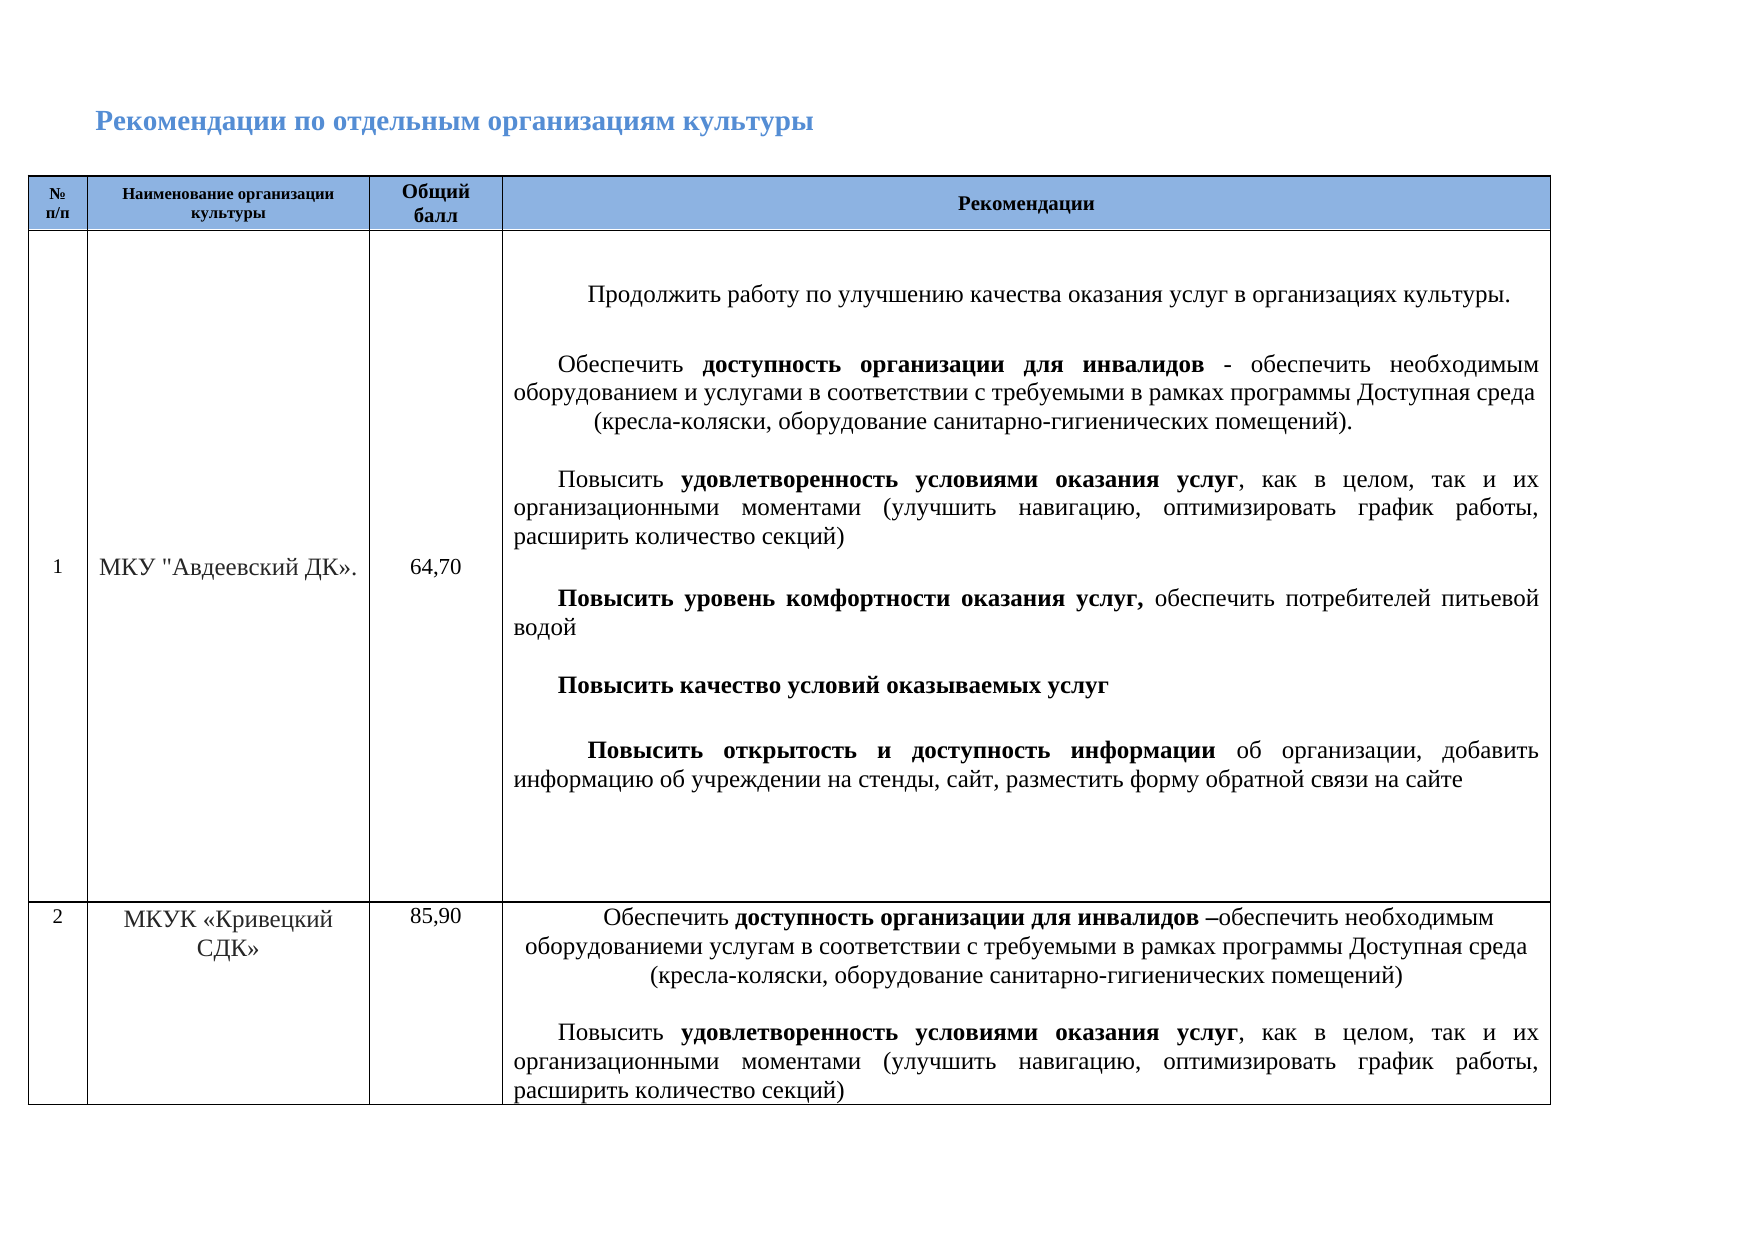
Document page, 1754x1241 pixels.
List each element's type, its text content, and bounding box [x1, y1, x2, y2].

table_header Рекомендации [503, 177, 1550, 229]
table_cell 1 [29, 231, 87, 901]
table_header № п/п [29, 177, 87, 229]
table_header Общий балл [370, 177, 502, 229]
table_cell МКУК «Кривецкий СДК» [88, 903, 369, 1104]
table_cell Продолжить работу по улучшению качества оказания услуг в организациях культуры. Обеспечить доступность организации для инвалидов - обеспечить необходимым оборудованием и услугами в соответствии с требуемыми в рамках программы Доступная среда (кресла-коляски, оборудование санитарно-гигиенических помещений). Повысить удовлетворенность условиями оказания услуг, как в целом, так и их организационными моментами (улучшить навигацию, оптимизировать график работы, расширить количество секций) Повысить уровень комфортности оказания услуг, обеспечить потребителей питьевой водой Повысить качество условий оказываемых услуг Повысить открытость и доступность информации об организации, добавить информацию об учреждении на стенды, сайт, разместить форму обратной связи на сайте [503, 231, 1550, 901]
table_header Наименование организации культуры [88, 177, 369, 229]
table_cell 2 [29, 903, 87, 1104]
table_cell МКУ "Авдеевский ДК». [88, 231, 369, 901]
table_cell 85,90 [370, 903, 502, 1104]
table_cell 64,70 [370, 231, 502, 901]
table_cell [503, 903, 1550, 1104]
text Рекомендации по отдельным организациям культуры [29, 103, 1673, 137]
